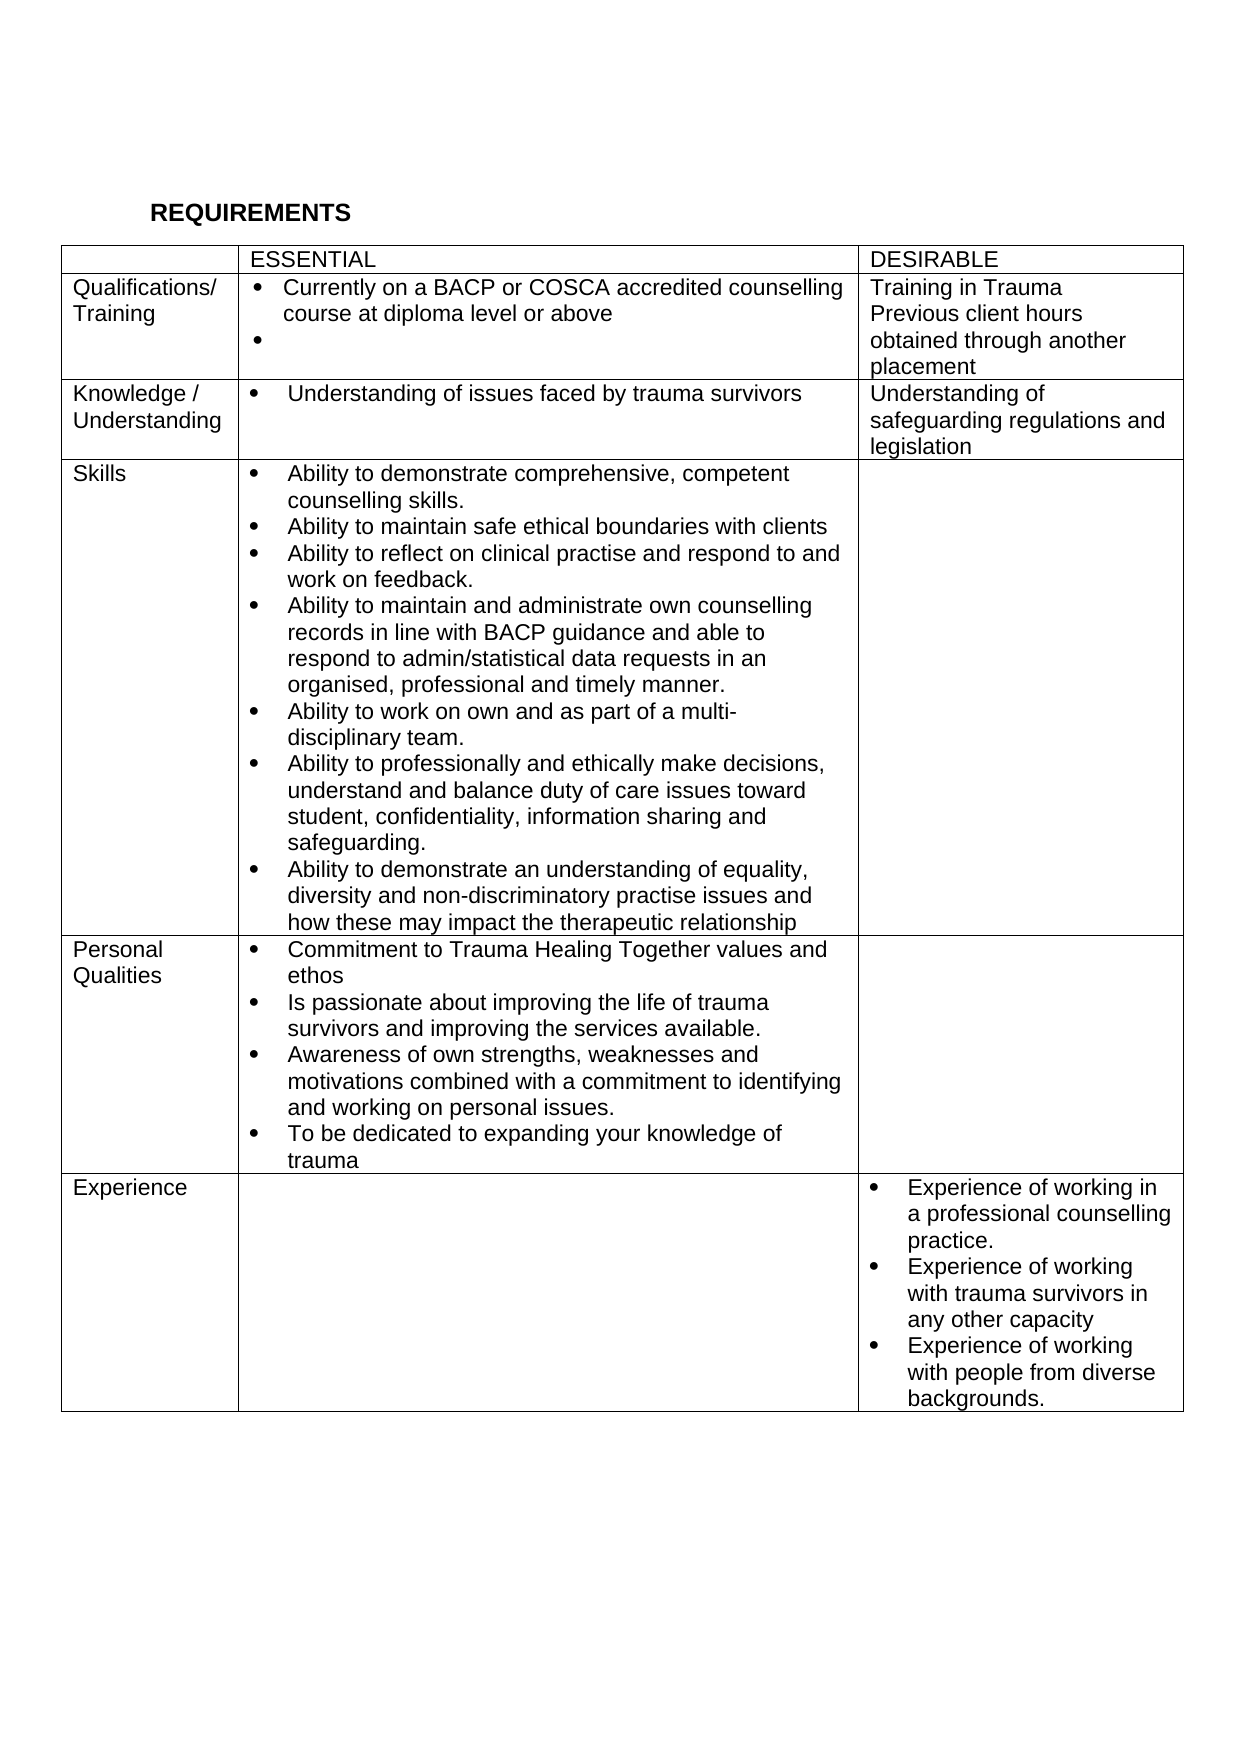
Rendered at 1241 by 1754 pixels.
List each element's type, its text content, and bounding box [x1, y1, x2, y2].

table_cell Experience of working in a professional counselling practice. Experience of working with trauma survivors in any other capacity Experience of working with people from diverse backgrounds. [859, 1174, 1183, 1411]
table_cell Commitment to Trauma Healing Together values and ethos Is passionate about improving the life of trauma survivors and improving the services available. Awareness of own strengths, weaknesses and motivations combined with a commitment to identifying and working on personal issues. To be dedicated to expanding your knowledge of trauma [239, 936, 858, 1173]
table_cell Skills [62, 460, 238, 935]
table_cell Training in Trauma Previous client hours obtained through another placement [859, 274, 1183, 379]
table_cell [239, 1174, 858, 1411]
table_cell Currently on a BACP or COSCA accredited counselling course at diploma level or above [239, 274, 858, 379]
table_cell Qualifications/Training [62, 274, 238, 379]
table_header [62, 246, 238, 273]
table_cell Knowledge / Understanding [62, 380, 238, 459]
table_cell Ability to demonstrate comprehensive, competent counselling skills. Ability to maintain safe ethical boundaries with clients Ability to reflect on clinical practise and respond to and work on feedback. Ability to maintain and administrate own counselling records in line with BACP guidance and able to respond to admin/statistical data requests in an organised, professional and timely manner. Ability to work on own and as part of a multi-disciplinary team. Ability to professionally and ethically make decisions, understand and balance duty of care issues toward student, confidentiality, information sharing and safeguarding. Ability to demonstrate an understanding of equality, diversity and non-discriminatory practise issues and how these may impact the therapeutic relationship [239, 460, 858, 935]
table_cell Experience [62, 1174, 238, 1411]
table_cell Understanding of safeguarding regulations and legislation [859, 380, 1183, 459]
text REQUIREMENTS [150, 198, 1090, 226]
table_cell Personal Qualities [62, 936, 238, 1173]
table_cell Understanding of issues faced by trauma survivors [239, 380, 858, 459]
table_header DESIRABLE [859, 246, 1183, 273]
table_cell [859, 460, 1183, 935]
table_cell [859, 936, 1183, 1173]
table_header ESSENTIAL [239, 246, 858, 273]
